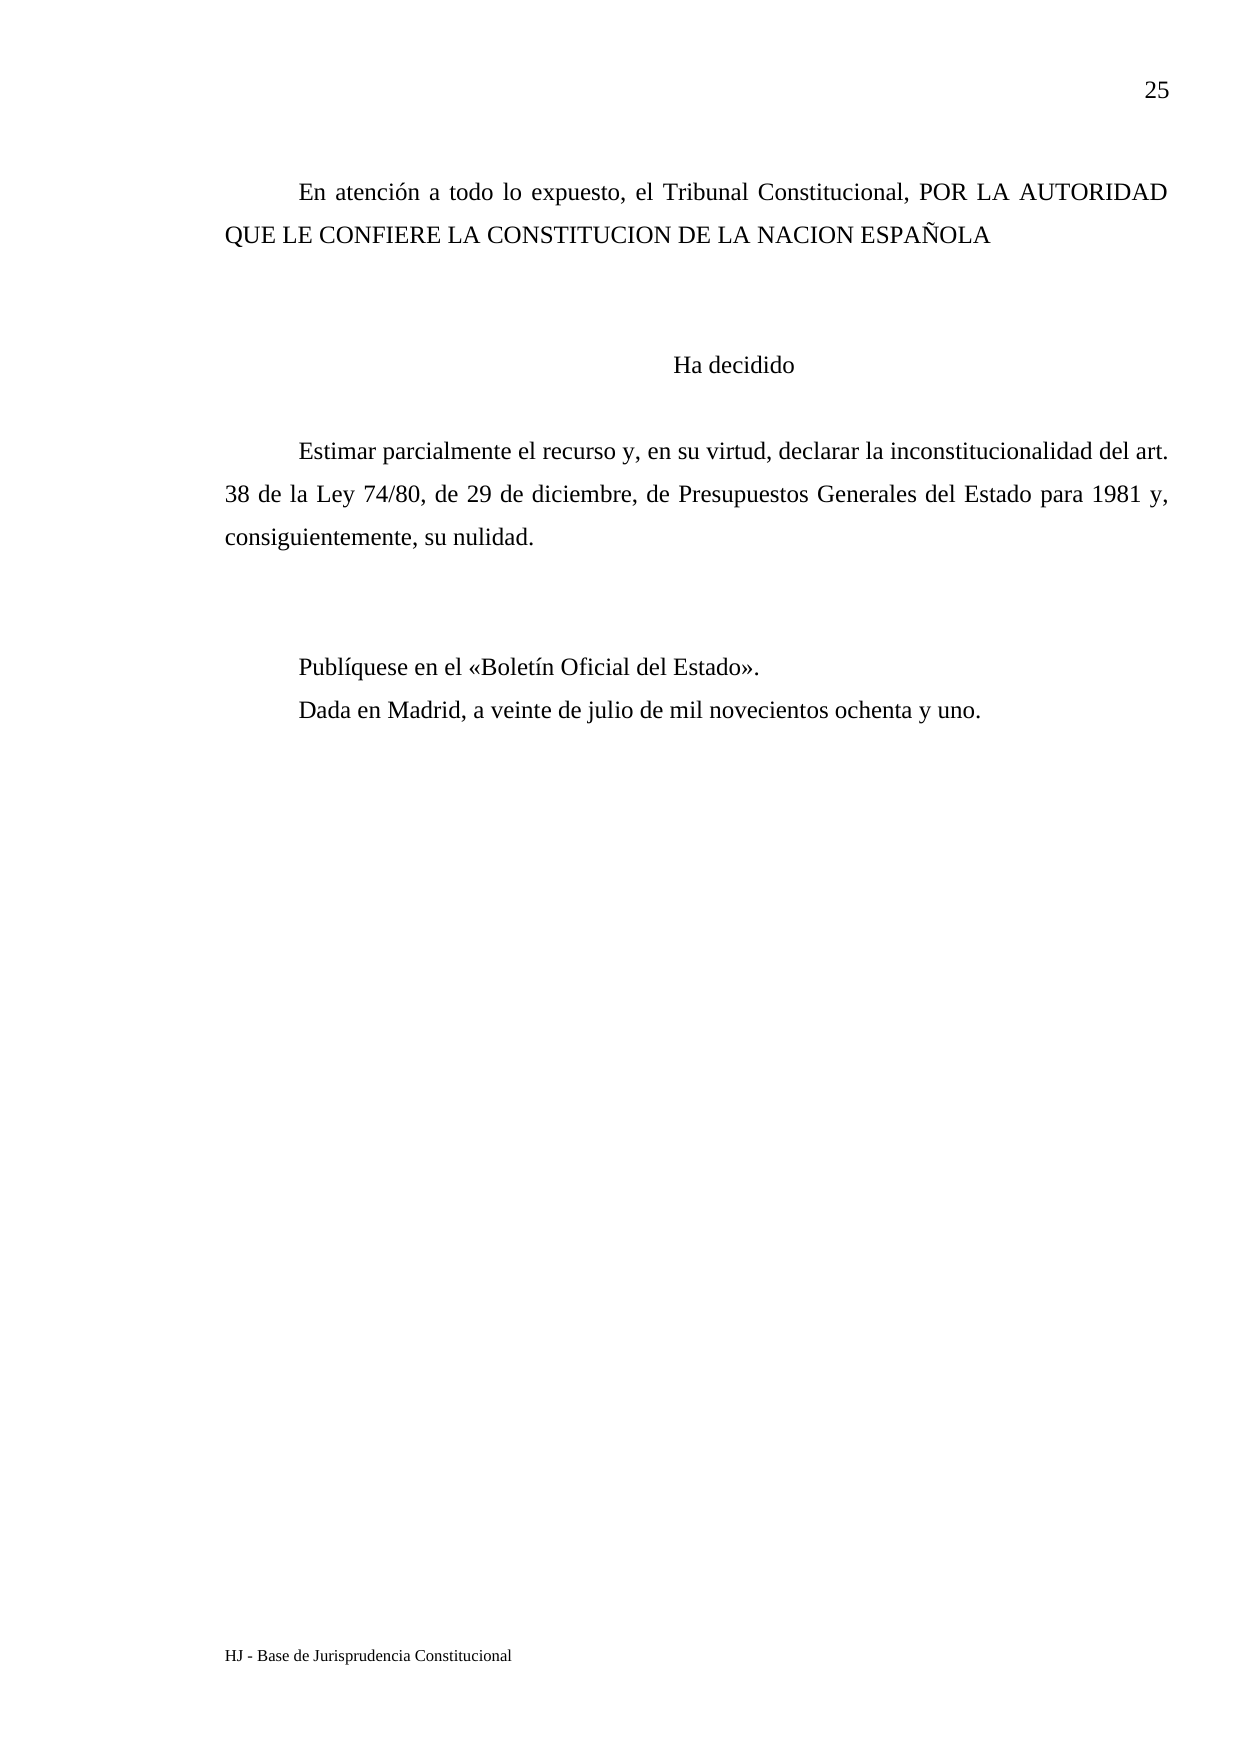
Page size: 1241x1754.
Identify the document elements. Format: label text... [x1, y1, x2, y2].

text En atención a todo lo expuesto, el Tribunal Constitucional, POR LA AUTORIDAD QUE LE CONFIERE LA CONSTITUCION DE LA NACION ESPAÑOLA [224, 177, 1169, 249]
text Ha decidido [224, 350, 1169, 378]
text Publíquese en el «Boletín Oficial del Estado». [224, 652, 1169, 680]
text Estimar parcialmente el recurso y, en su virtud, declarar la inconstitucionalidad del art. 38 de la Ley 74/80, de 29 de diciembre, de Presupuestos Generales del Estado para 1981 y, consiguientemente, su nulidad. [224, 436, 1169, 551]
text Dada en Madrid, a veinte de julio de mil novecientos ochenta y uno. [224, 695, 1169, 723]
